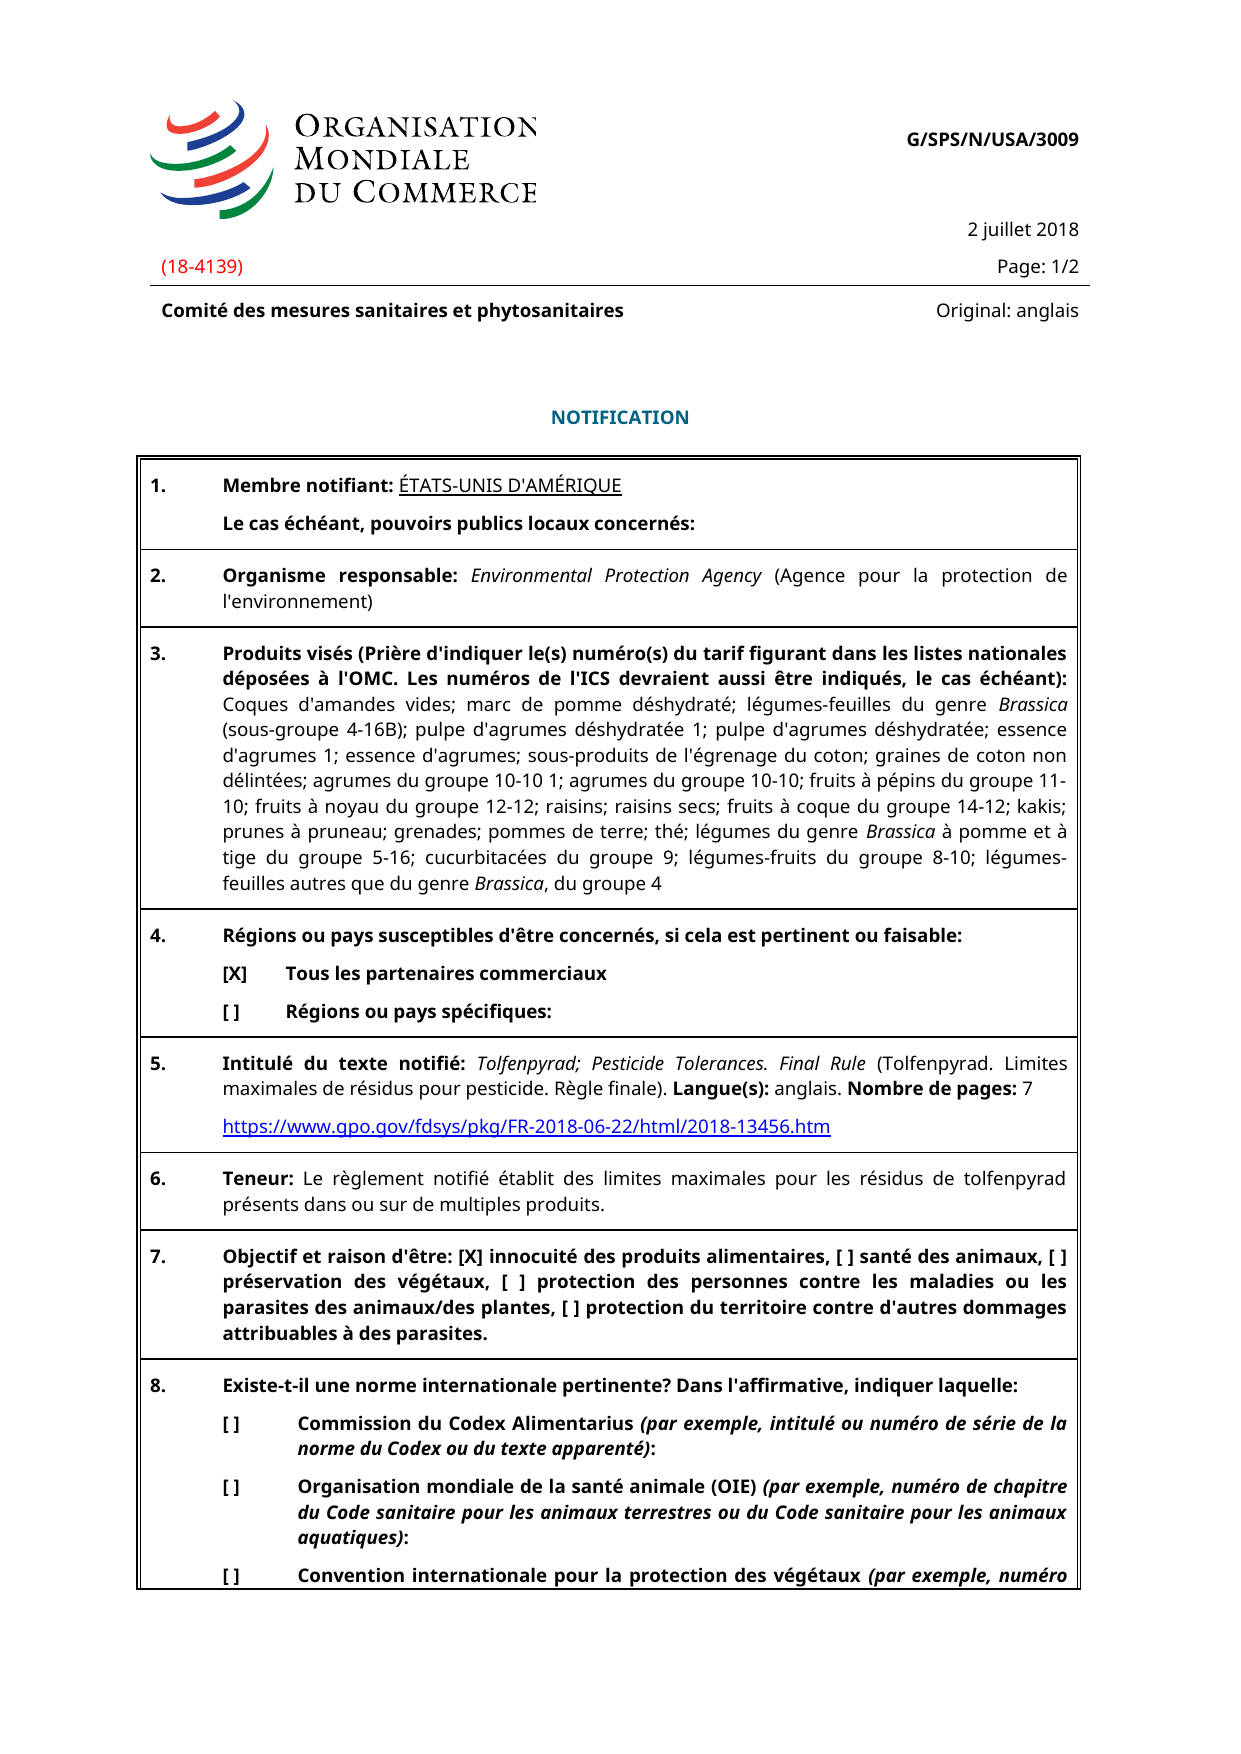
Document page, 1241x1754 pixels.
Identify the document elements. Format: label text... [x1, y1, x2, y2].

table_cell 5. [141, 1038, 211, 1152]
table_cell Objectif et raison d'être: [X] innocuité des produits alimentaires, [ ] santé des animaux, [ ] préservation des végétaux, [ ] protection des personnes contre les maladies ou les parasites des animaux/des plantes, [ ] protection du territoire contre d'autres dommages attribuables à des parasites. [211, 1231, 1077, 1358]
table_cell Organisme responsable: Environmental Protection Agency (Agence pour la protection de l'environnement) [211, 550, 1077, 626]
table_cell 2. [141, 550, 211, 626]
table_cell 4. [141, 910, 211, 1036]
table_cell 3. [141, 628, 211, 908]
table_cell 7. [141, 1231, 211, 1358]
table_cell 6. [141, 1153, 211, 1229]
title NOTIFICATION [150, 405, 1090, 430]
table_cell Teneur: Le règlement notifié établit des limites maximales pour les résidus de tolfenpyrad présents dans ou sur de multiples produits. [211, 1153, 1077, 1229]
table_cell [211, 1360, 1077, 1588]
table_header 1. [141, 460, 211, 548]
table_cell Intitulé du texte notifié: Tolfenpyrad; Pesticide Tolerances. Final Rule (Tolfenpyrad. Limites maximales de résidus pour pesticide. Règle finale). Langue(s): anglais. Nombre de pages: 7 https://www.gpo.gov/fdsys/pkg/FR-2018-06-22/html/2018-13456.htm [211, 1038, 1077, 1152]
table_cell Régions ou pays susceptibles d'être concernés, si cela est pertinent ou faisable: [X] Tous les partenaires commerciaux [ ] Régions ou pays spécifiques: [211, 910, 1077, 1036]
table_header Membre notifiant: ÉTATS-UNIS D'AMÉRIQUE Le cas échéant, pouvoirs publics locaux concernés: [211, 460, 1077, 548]
table_cell 8. [141, 1360, 211, 1588]
table_cell Produits visés (Prière d'indiquer le(s) numéro(s) du tarif figurant dans les listes nationales déposées à l'OMC. Les numéros de l'ICS devraient aussi être indiqués, le cas échéant): Coques d'amandes vides; marc de pomme déshydraté; légumes-feuilles du genre Brassica (sous-groupe 4-16B); pulpe d'agrumes déshydratée 1; pulpe d'agrumes déshydratée; essence d'agrumes 1; essence d'agrumes; sous-produits de l'égrenage du coton; graines de coton non délintées; agrumes du groupe 10-10 1; agrumes du groupe 10-10; fruits à pépins du groupe 11-10; fruits à noyau du groupe 12-12; raisins; raisins secs; fruits à coque du groupe 14-12; kakis; prunes à pruneau; grenades; pommes de terre; thé; légumes du genre Brassica à pomme et à tige du groupe 5-16; cucurbitacées du groupe 9; légumes-fruits du groupe 8-10; légumes-feuilles autres que du genre Brassica, du groupe 4 [211, 628, 1077, 908]
